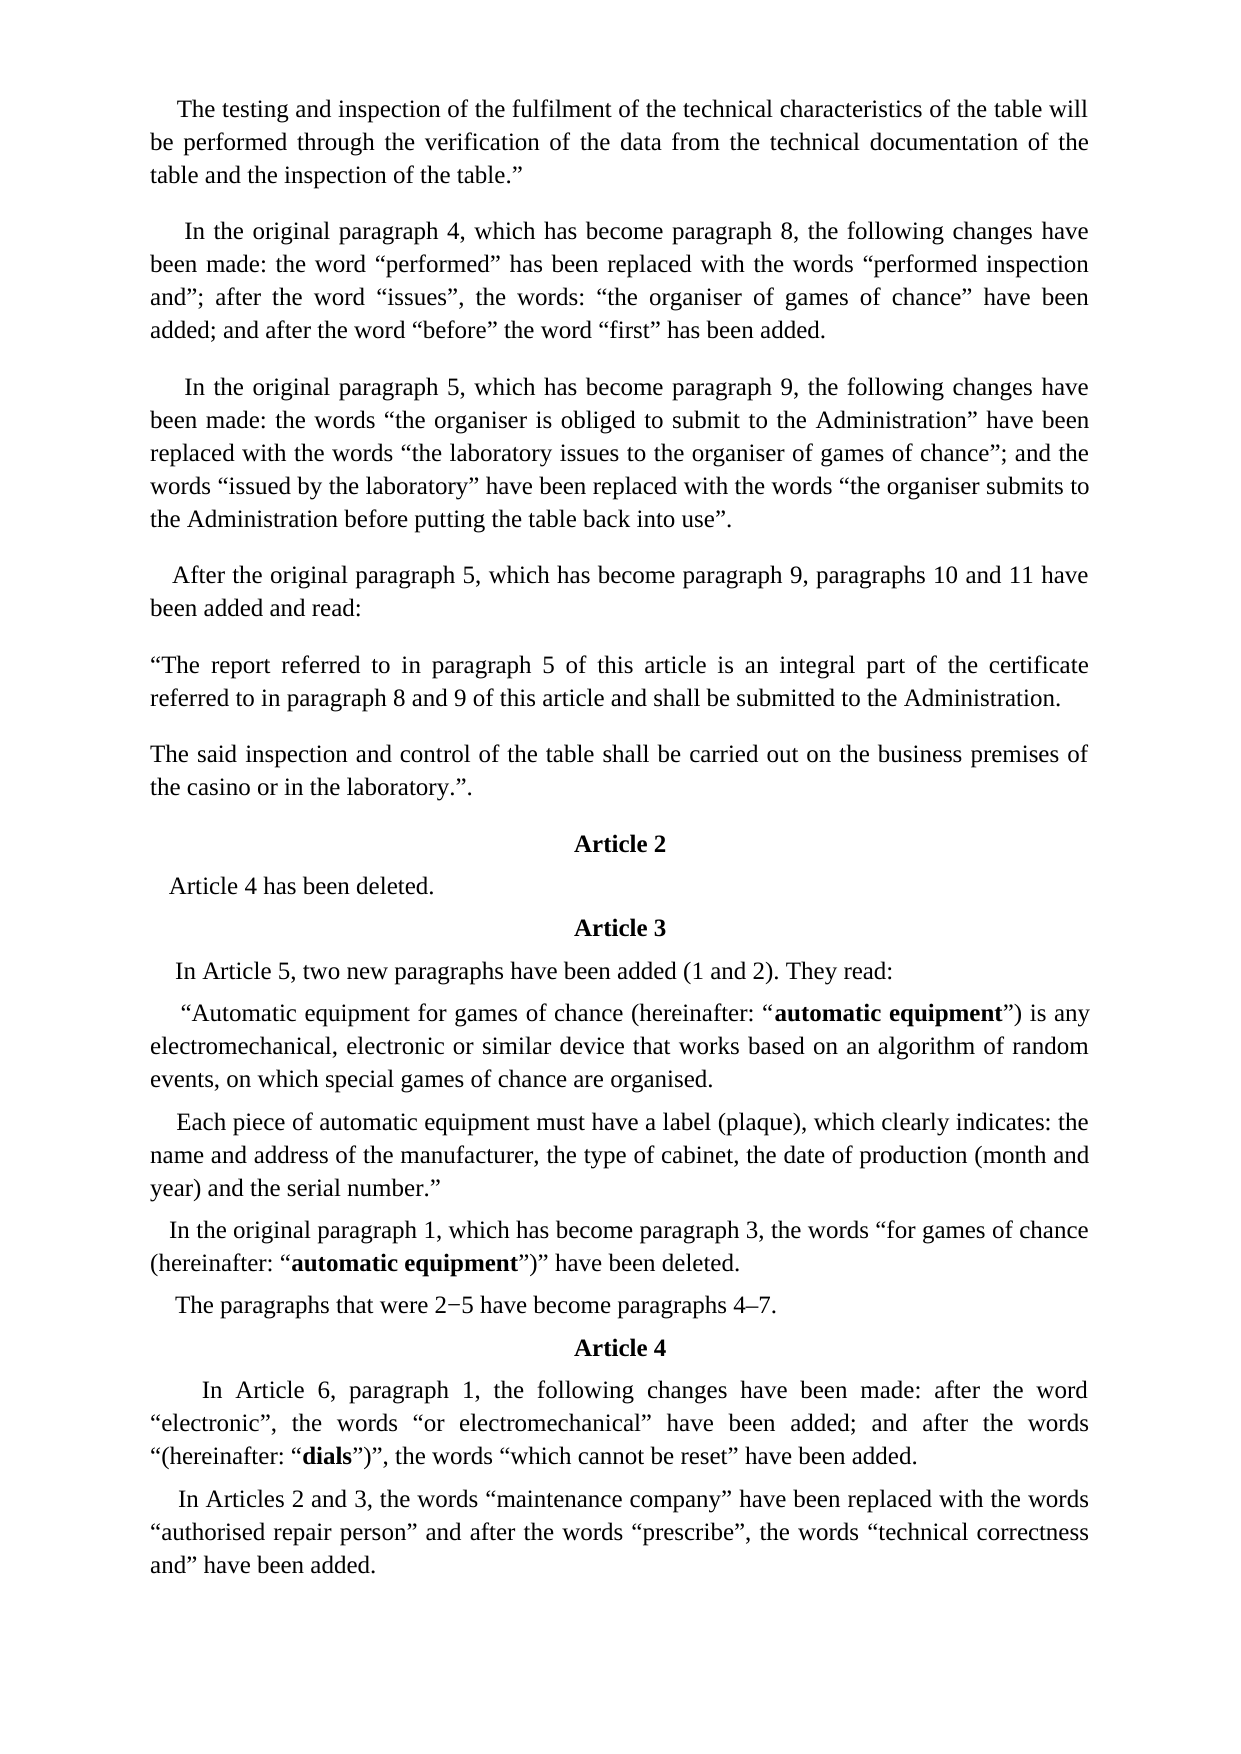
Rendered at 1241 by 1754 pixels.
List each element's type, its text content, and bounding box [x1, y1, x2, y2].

text Article 4 has been deleted. [150, 871, 1090, 900]
text In Articles 2 and 3, the words “maintenance company” have been replaced with the words “authorised repair person” and after the words “prescribe”, the words “technical correctness and” have been added. [150, 1484, 1090, 1579]
text In the original paragraph 5, which has become paragraph 9, the following changes have been made: the words “the organiser is obliged to submit to the Administration” have been replaced with the words “the laboratory issues to the organiser of games of chance”; and the words “issued by the laboratory” have been replaced with the words “the organiser submits to the Administration before putting the table back into use”. [150, 372, 1090, 533]
text The said inspection and control of the table shall be carried out on the business premises of the casino or in the laboratory.”. [150, 739, 1090, 801]
text The paragraphs that were 2−5 have become paragraphs 4–7. [150, 1291, 1090, 1319]
text After the original paragraph 5, which has become paragraph 9, paragraphs 10 and 11 have been added and read: [150, 560, 1090, 622]
text In Article 6, paragraph 1, the following changes have been made: after the word “electronic”, the words “or electromechanical” have been added; and after the words “(hereinafter: “dials”)”, the words “which cannot be reset” have been added. [150, 1375, 1090, 1470]
text Article 3 [150, 913, 1090, 942]
text “Automatic equipment for games of chance (hereinafter: “automatic equipment”) is any electromechanical, electronic or similar device that works based on an algorithm of random events, on which special games of chance are organised. [150, 998, 1090, 1093]
text In the original paragraph 1, which has become paragraph 3, the words “for games of chance (hereinafter: “automatic equipment”)” have been deleted. [150, 1215, 1090, 1277]
text In Article 5, two new paragraphs have been added (1 and 2). They read: [150, 956, 1090, 985]
text “The report referred to in paragraph 5 of this article is an integral part of the certificate referred to in paragraph 8 and 9 of this article and shall be submitted to the Administration. [150, 650, 1090, 712]
text The testing and inspection of the fulfilment of the technical characteristics of the table will be performed through the verification of the data from the technical documentation of the table and the inspection of the table.” [150, 94, 1090, 188]
text Article 4 [150, 1333, 1090, 1362]
text In the original paragraph 4, which has become paragraph 8, the following changes have been made: the word “performed” has been replaced with the words “performed inspection and”; after the word “issues”, the words: “the organiser of games of chance” have been added; and after the word “before” the word “first” has been added. [150, 216, 1090, 344]
text Each piece of automatic equipment must have a label (plaque), which clearly indicates: the name and address of the manufacturer, the type of cabinet, the date of production (month and year) and the serial number.” [150, 1107, 1090, 1202]
text Article 2 [150, 829, 1090, 857]
